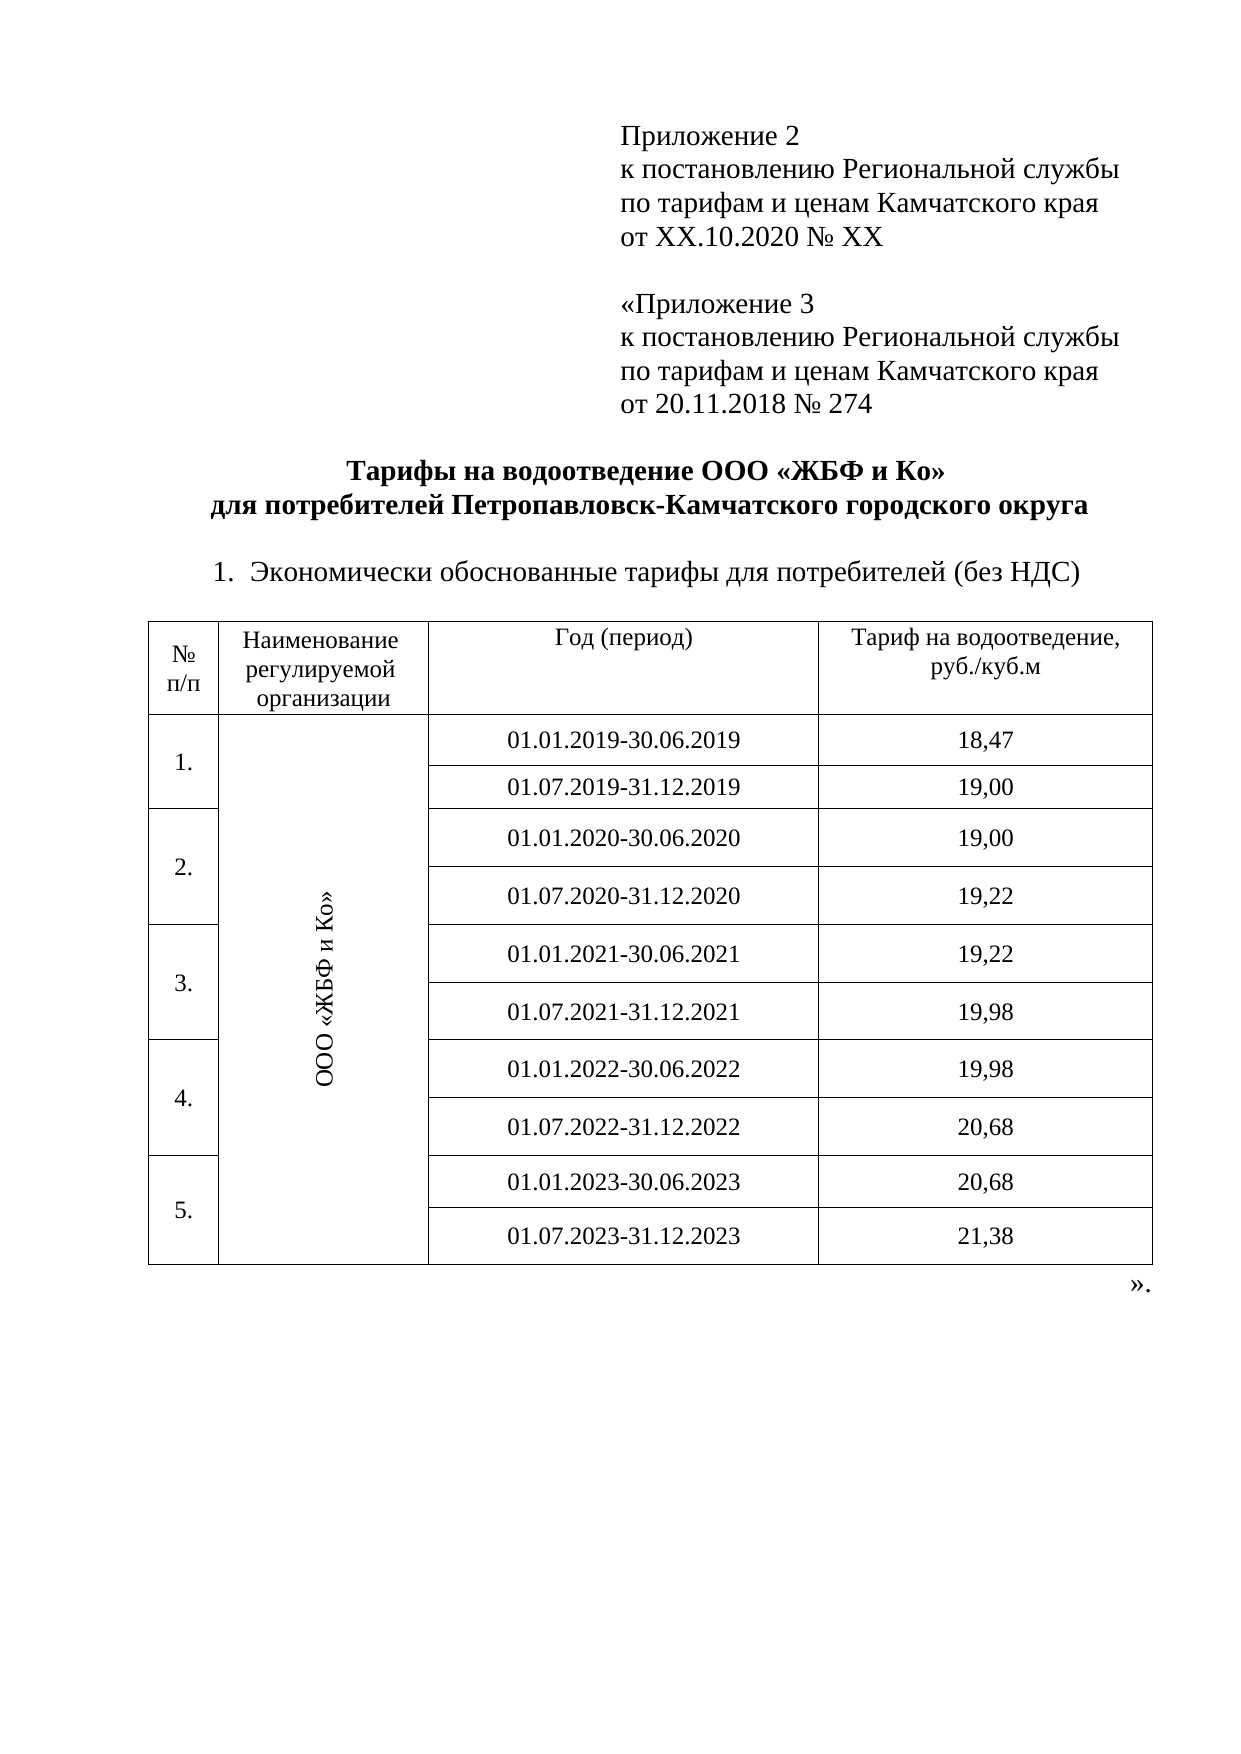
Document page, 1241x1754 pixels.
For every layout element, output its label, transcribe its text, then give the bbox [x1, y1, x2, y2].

text Приложение 2 [620, 118, 1152, 152]
table_cell 18,47 [819, 715, 1152, 764]
table_cell 3. [149, 925, 218, 1039]
table_cell 19,00 [819, 809, 1152, 866]
table_cell 01.07.2022-31.12.2022 [429, 1098, 818, 1154]
table_header Год (период) [429, 622, 818, 714]
table_cell 20,68 [819, 1156, 1152, 1207]
table_cell 01.07.2021-31.12.2021 [429, 983, 818, 1039]
text от 20.11.2018 № 274 [620, 386, 1152, 420]
table_cell 4. [149, 1040, 218, 1154]
table_cell 19,00 [819, 766, 1152, 808]
table_cell 01.01.2021-30.06.2021 [429, 925, 818, 982]
table_cell 01.07.2023-31.12.2023 [429, 1208, 818, 1264]
list Экономически обоснованные тарифы для потребителей (без НДС) [141, 554, 1152, 588]
table_cell 2. [149, 809, 218, 924]
text «Приложение 3 [620, 286, 1152, 319]
table_cell 01.01.2023-30.06.2023 [429, 1156, 818, 1207]
table_cell 1. [149, 715, 218, 808]
table_cell 19,22 [819, 867, 1152, 924]
table_cell ООО «ЖБФ и Ко» [219, 715, 428, 1264]
text к постановлению Региональной службы [620, 152, 1152, 185]
text по тарифам и ценам Камчатского края [620, 185, 1152, 219]
table_header Наименование регулируемой организации [219, 622, 428, 714]
table_cell 01.01.2020-30.06.2020 [429, 809, 818, 866]
table_cell 21,38 [819, 1208, 1152, 1264]
table_cell 19,98 [819, 983, 1152, 1039]
table_cell 01.01.2019-30.06.2019 [429, 715, 818, 764]
table_cell 20,68 [819, 1098, 1152, 1154]
table_cell 19,22 [819, 925, 1152, 982]
table_cell 19,98 [819, 1040, 1152, 1097]
text от ХХ.10.2020 № ХХ [620, 219, 1152, 252]
table_cell 5. [149, 1156, 218, 1264]
table_cell 01.07.2019-31.12.2019 [429, 766, 818, 808]
text Тарифы на водоотведение ООО «ЖБФ и Ко» для потребителей Петропавловск-Камчатского городского округа [148, 453, 1152, 521]
table_cell 01.07.2020-31.12.2020 [429, 867, 818, 924]
text к постановлению Региональной службы по тарифам и ценам Камчатского края [620, 319, 1152, 386]
text ». [74, 1265, 1152, 1299]
table_header Тариф на водоотведение, руб./куб.м [819, 622, 1152, 714]
table_cell 01.01.2022-30.06.2022 [429, 1040, 818, 1097]
table_header № п/п [149, 622, 218, 714]
